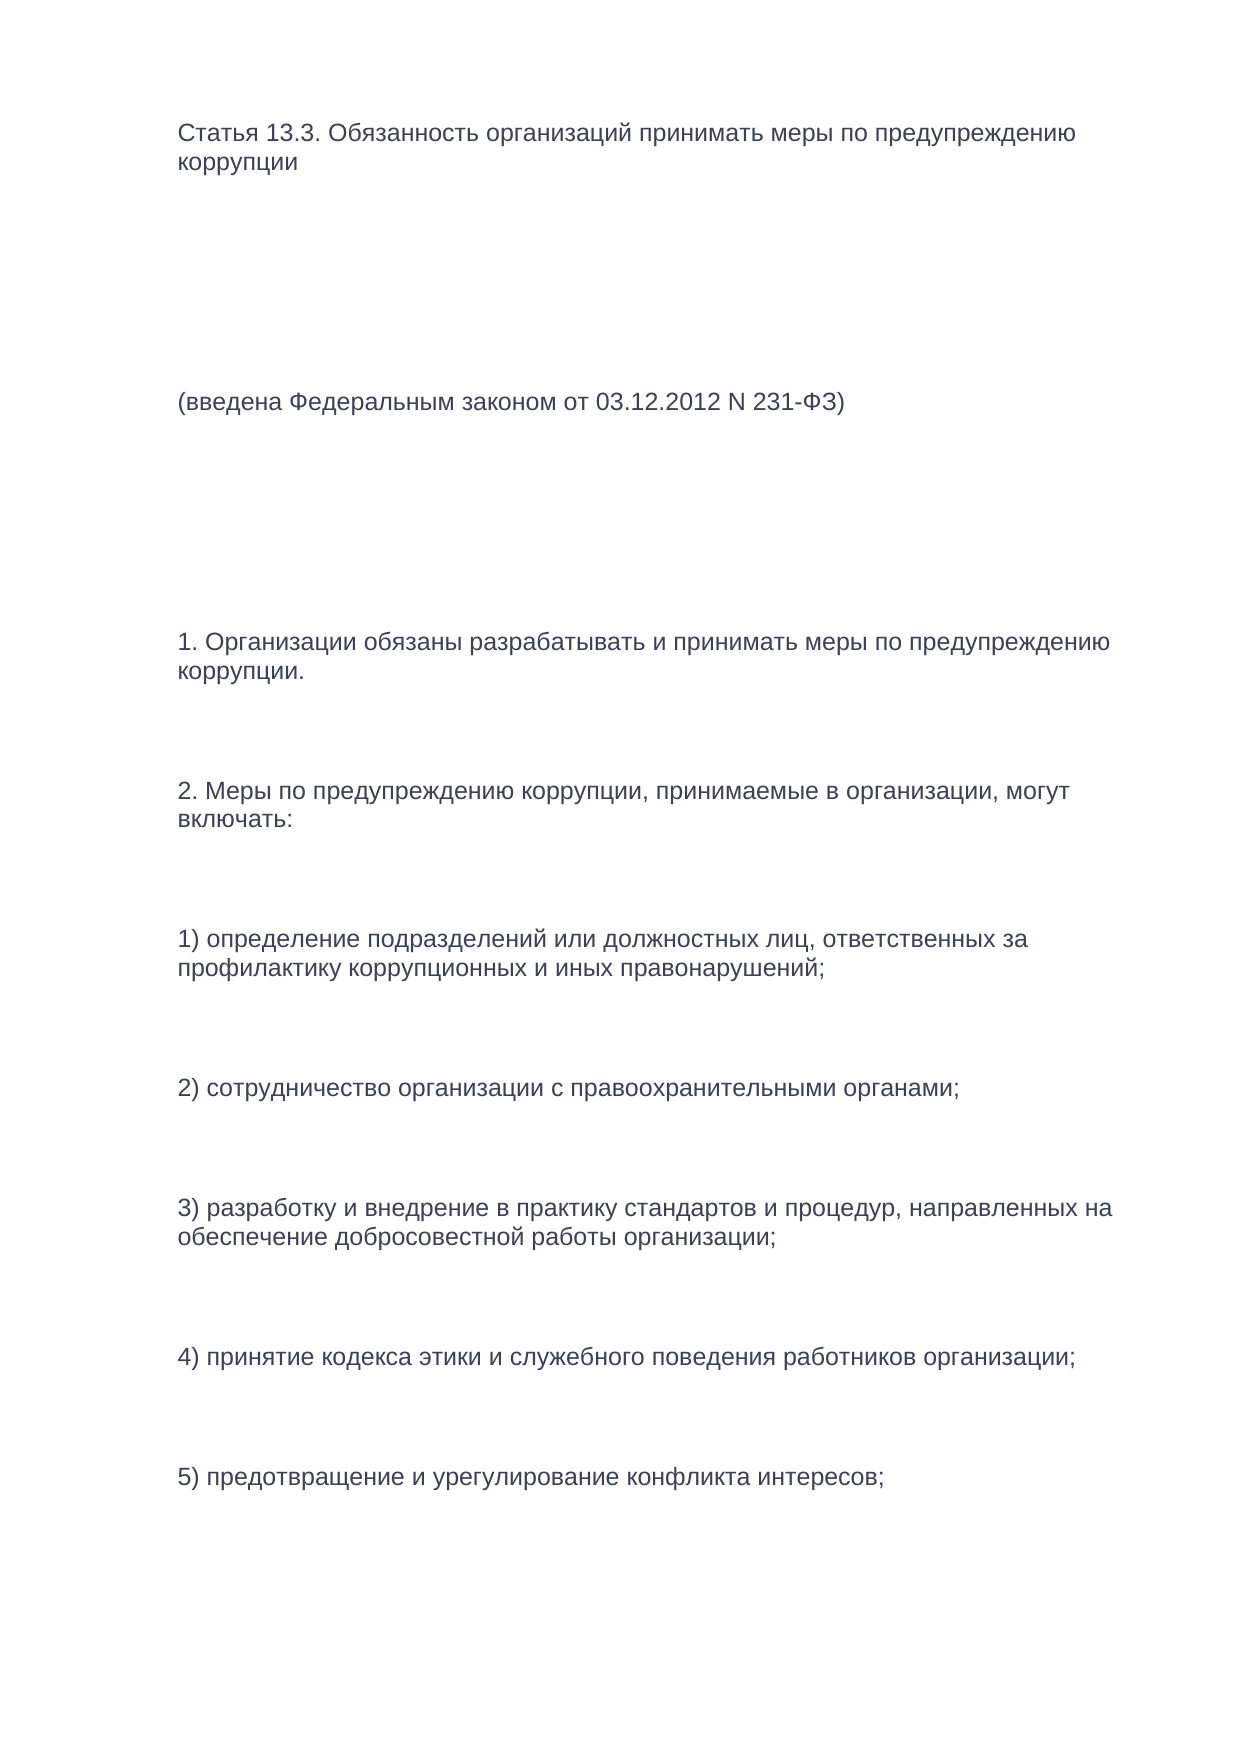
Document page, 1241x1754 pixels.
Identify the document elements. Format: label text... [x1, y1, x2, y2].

text 4) принятие кодекса этики и служебного поведения работников организации; [177, 1342, 1152, 1371]
text 5) предотвращение и урегулирование конфликта интересов; [177, 1462, 1152, 1491]
text 2) сотрудничество организации с правоохранительными органами; [177, 1073, 1152, 1102]
text 1) определение подразделений или должностных лиц, ответственных за профилактику коррупционных и иных правонарушений; [177, 924, 1152, 982]
text (введена Федеральным законом от 03.12.2012 N 231-ФЗ) [177, 387, 1152, 416]
text 2. Меры по предупреждению коррупции, принимаемые в организации, могут включать: [177, 776, 1152, 833]
text Статья 13.3. Обязанность организаций принимать меры по предупреждению коррупции [177, 118, 1152, 176]
text 3) разработку и внедрение в практику стандартов и процедур, направленных на обеспечение добросовестной работы организации; [177, 1193, 1152, 1251]
text 1. Организации обязаны разрабатывать и принимать меры по предупреждению коррупции. [177, 627, 1152, 684]
